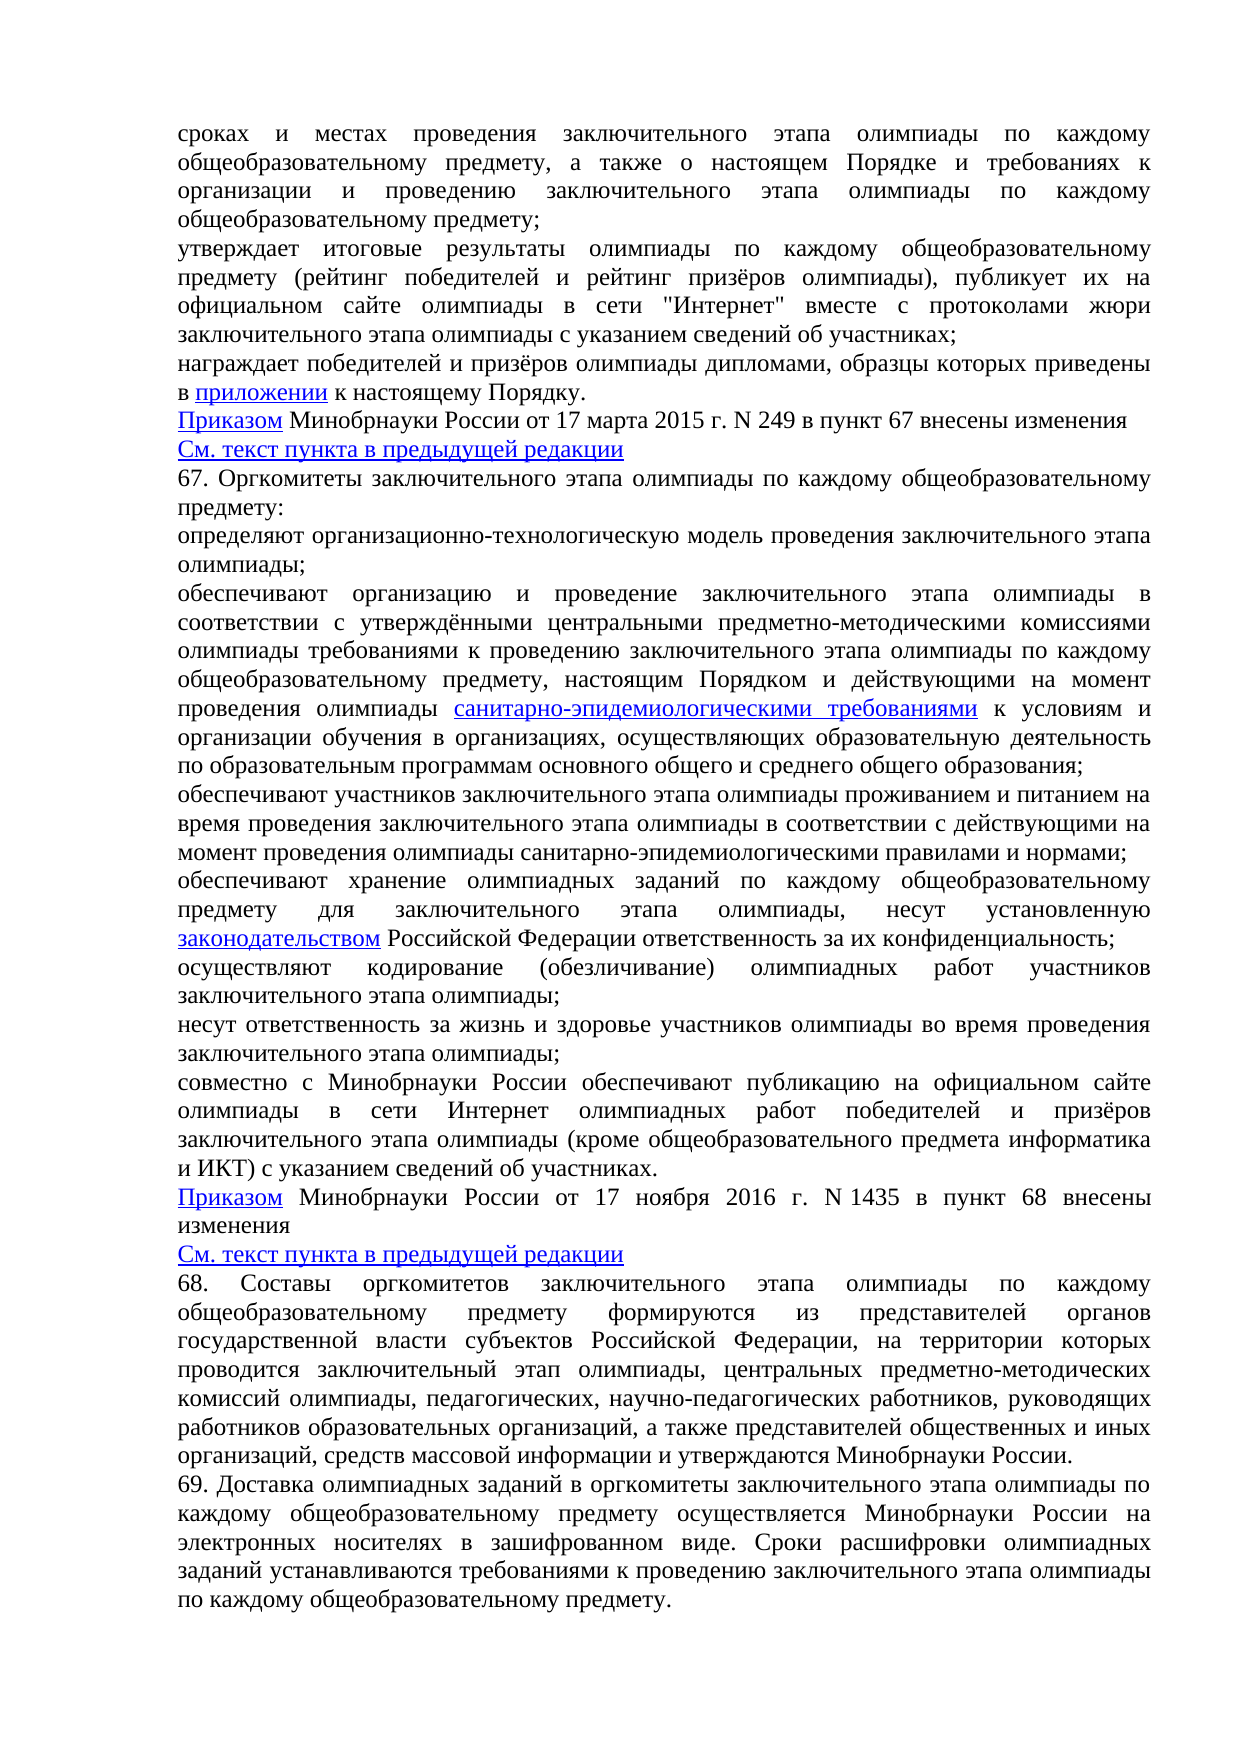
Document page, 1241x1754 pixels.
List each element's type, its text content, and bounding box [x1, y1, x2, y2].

text утверждает итоговые результаты олимпиады по каждому общеобразовательному предмету (рейтинг победителей и рейтинг призёров олимпиады), публикует их на официальном сайте олимпиады в сети "Интернет" вместе с протоколами жюри заключительного этапа олимпиады с указанием сведений об участниках; [177, 233, 1152, 348]
text совместно с Минобрнауки России обеспечивают публикацию на официальном сайте олимпиады в сети Интернет олимпиадных работ победителей и призёров заключительного этапа олимпиады (кроме общеобразовательного предмета информатика и ИКТ) с указанием сведений об участниках. [177, 1067, 1152, 1182]
text обеспечивают организацию и проведение заключительного этапа олимпиады в соответствии с утверждёнными центральными предметно-методическими комиссиями олимпиады требованиями к проведению заключительного этапа олимпиады по каждому общеобразовательному предмету, настоящим Порядком и действующими на момент проведения олимпиады санитарно-эпидемиологическими требованиями к условиям и организации обучения в организациях, осуществляющих образовательную деятельность по образовательным программам основного общего и среднего общего образования; [177, 578, 1152, 779]
text См. текст пункта в предыдущей редакции [177, 1239, 1152, 1268]
text обеспечивают участников заключительного этапа олимпиады проживанием и питанием на время проведения заключительного этапа олимпиады в соответствии с действующими на момент проведения олимпиады санитарно-эпидемиологическими правилами и нормами; [177, 779, 1152, 866]
text награждает победителей и призёров олимпиады дипломами, образцы которых приведены в приложении к настоящему Порядку. [177, 348, 1152, 406]
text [177, 118, 1152, 233]
text несут ответственность за жизнь и здоровье участников олимпиады во время проведения заключительного этапа олимпиады; [177, 1009, 1152, 1067]
text осуществляют кодирование (обезличивание) олимпиадных работ участников заключительного этапа олимпиады; [177, 952, 1152, 1009]
text определяют организационно-технологическую модель проведения заключительного этапа олимпиады; [177, 521, 1152, 578]
text См. текст пункта в предыдущей редакции [177, 434, 1152, 463]
text 68. Составы оргкомитетов заключительного этапа олимпиады по каждому общеобразовательному предмету формируются из представителей органов государственной власти субъектов Российской Федерации, на территории которых проводится заключительный этап олимпиады, центральных предметно-методических комиссий олимпиады, педагогических, научно-педагогических работников, руководящих работников образовательных организаций, а также представителей общественных и иных организаций, средств массовой информации и утверждаются Минобрнауки России. [177, 1268, 1152, 1469]
text Приказом Минобрнауки России от 17 марта 2015 г. N 249 в пункт 67 внесены изменения [177, 406, 1152, 434]
text 69. Доставка олимпиадных заданий в оргкомитеты заключительного этапа олимпиады по каждому общеобразовательному предмету осуществляется Минобрнауки России на электронных носителях в зашифрованном виде. Сроки расшифровки олимпиадных заданий устанавливаются требованиями к проведению заключительного этапа олимпиады по каждому общеобразовательному предмету. [177, 1469, 1152, 1613]
text Приказом Минобрнауки России от 17 ноября 2016 г. N 1435 в пункт 68 внесены изменения [177, 1182, 1152, 1239]
text обеспечивают хранение олимпиадных заданий по каждому общеобразовательному предмету для заключительного этапа олимпиады, несут установленную законодательством Российской Федерации ответственность за их конфиденциальность; [177, 866, 1152, 952]
text 67. Оргкомитеты заключительного этапа олимпиады по каждому общеобразовательному предмету: [177, 463, 1152, 521]
